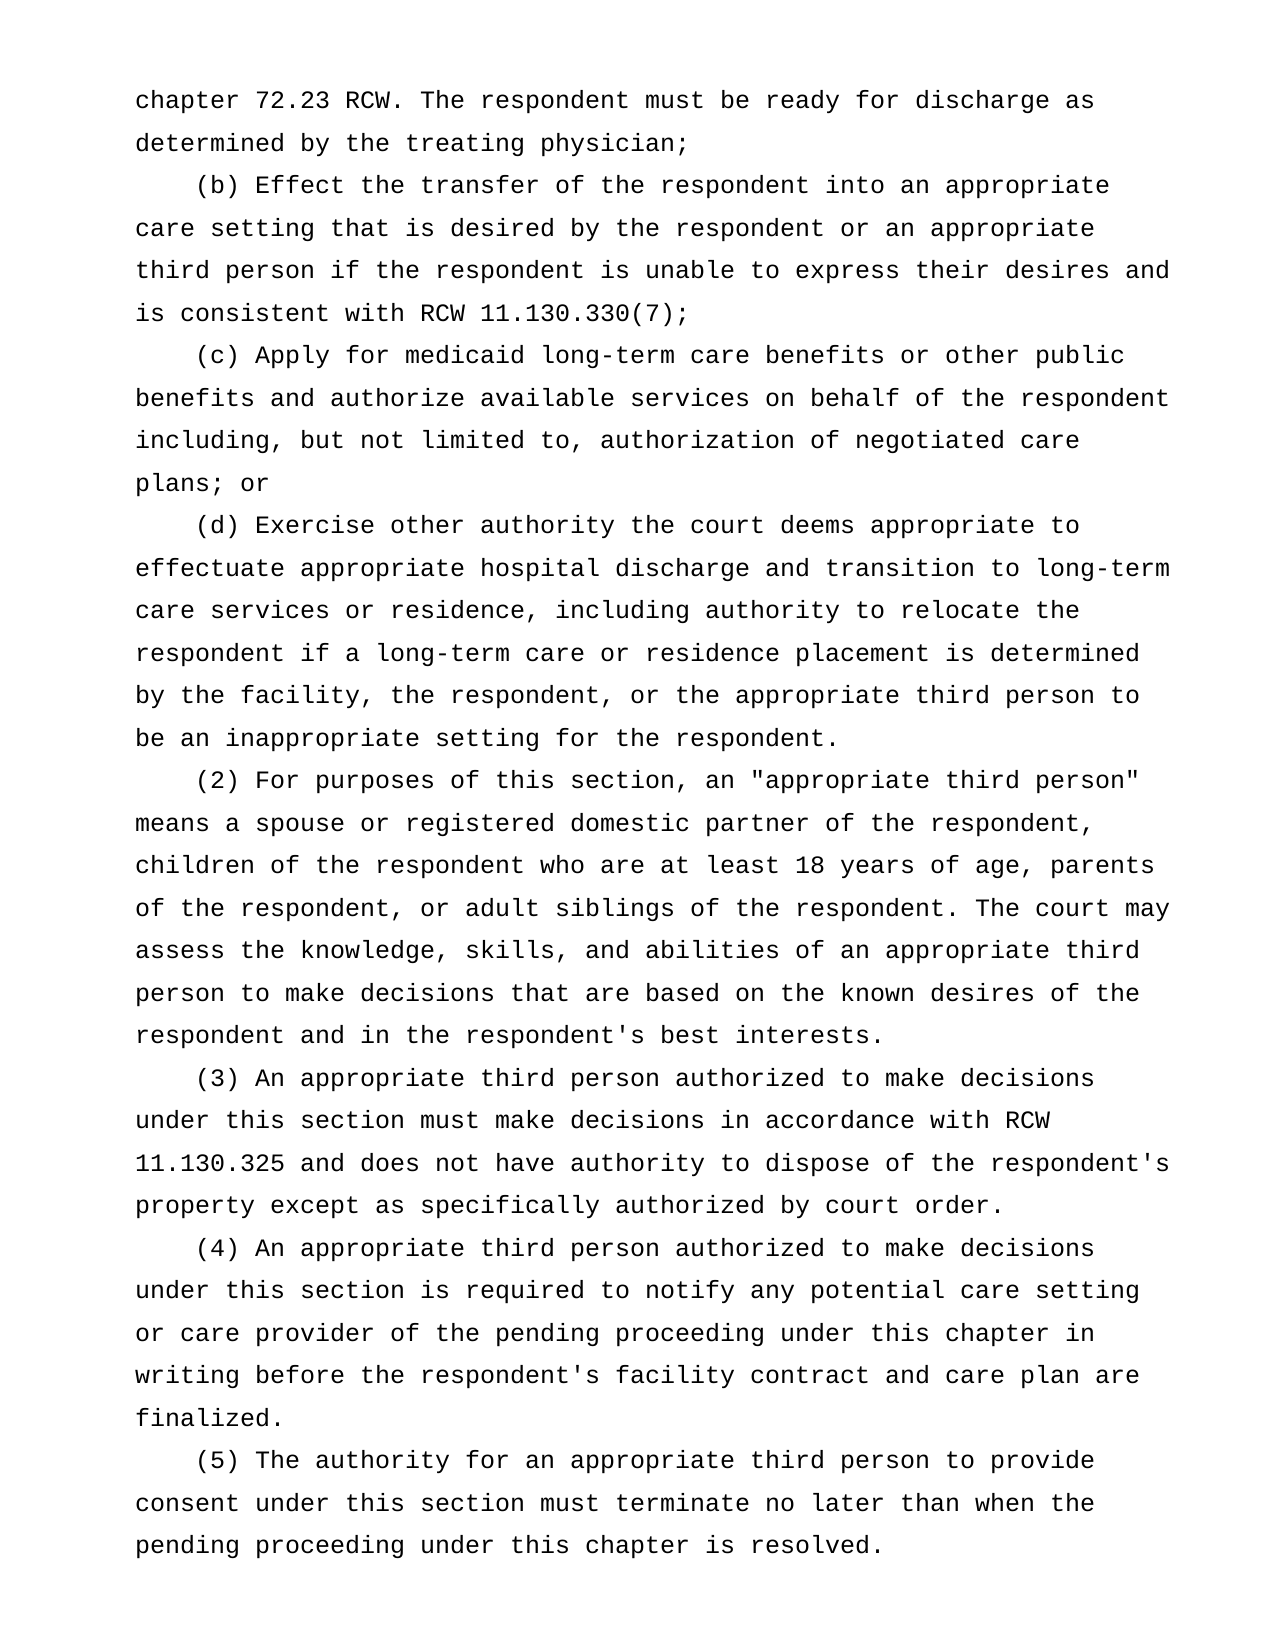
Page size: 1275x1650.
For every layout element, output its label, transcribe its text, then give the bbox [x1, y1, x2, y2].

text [135, 75, 1170, 160]
text (4) An appropriate third person authorized to make decisions under this section is required to notify any potential care setting or care provider of the pending proceeding under this chapter in writing before the respondent's facility contract and care plan are finalized. [135, 1222, 1170, 1435]
text (3) An appropriate third person authorized to make decisions under this section must make decisions in accordance with RCW 11.130.325 and does not have authority to dispose of the respondent's property except as specifically authorized by court order. [135, 1052, 1170, 1222]
text (2) For purposes of this section, an "appropriate third person" means a spouse or registered domestic partner of the respondent, children of the respondent who are at least 18 years of age, parents of the respondent, or adult siblings of the respondent. The court may assess the knowledge, skills, and abilities of an appropriate third person to make decisions that are based on the known desires of the respondent and in the respondent's best interests. [135, 755, 1170, 1052]
text (b) Effect the transfer of the respondent into an appropriate care setting that is desired by the respondent or an appropriate third person if the respondent is unable to express their desires and is consistent with RCW 11.130.330(7); [135, 160, 1170, 330]
text (d) Exercise other authority the court deems appropriate to effectuate appropriate hospital discharge and transition to long-term care services or residence, including authority to relocate the respondent if a long-term care or residence placement is determined by the facility, the respondent, or the appropriate third person to be an inappropriate setting for the respondent. [135, 500, 1170, 755]
text (5) The authority for an appropriate third person to provide consent under this section must terminate no later than when the pending proceeding under this chapter is resolved. [135, 1435, 1170, 1562]
text (c) Apply for medicaid long-term care benefits or other public benefits and authorize available services on behalf of the respondent including, but not limited to, authorization of negotiated care plans; or [135, 330, 1170, 500]
